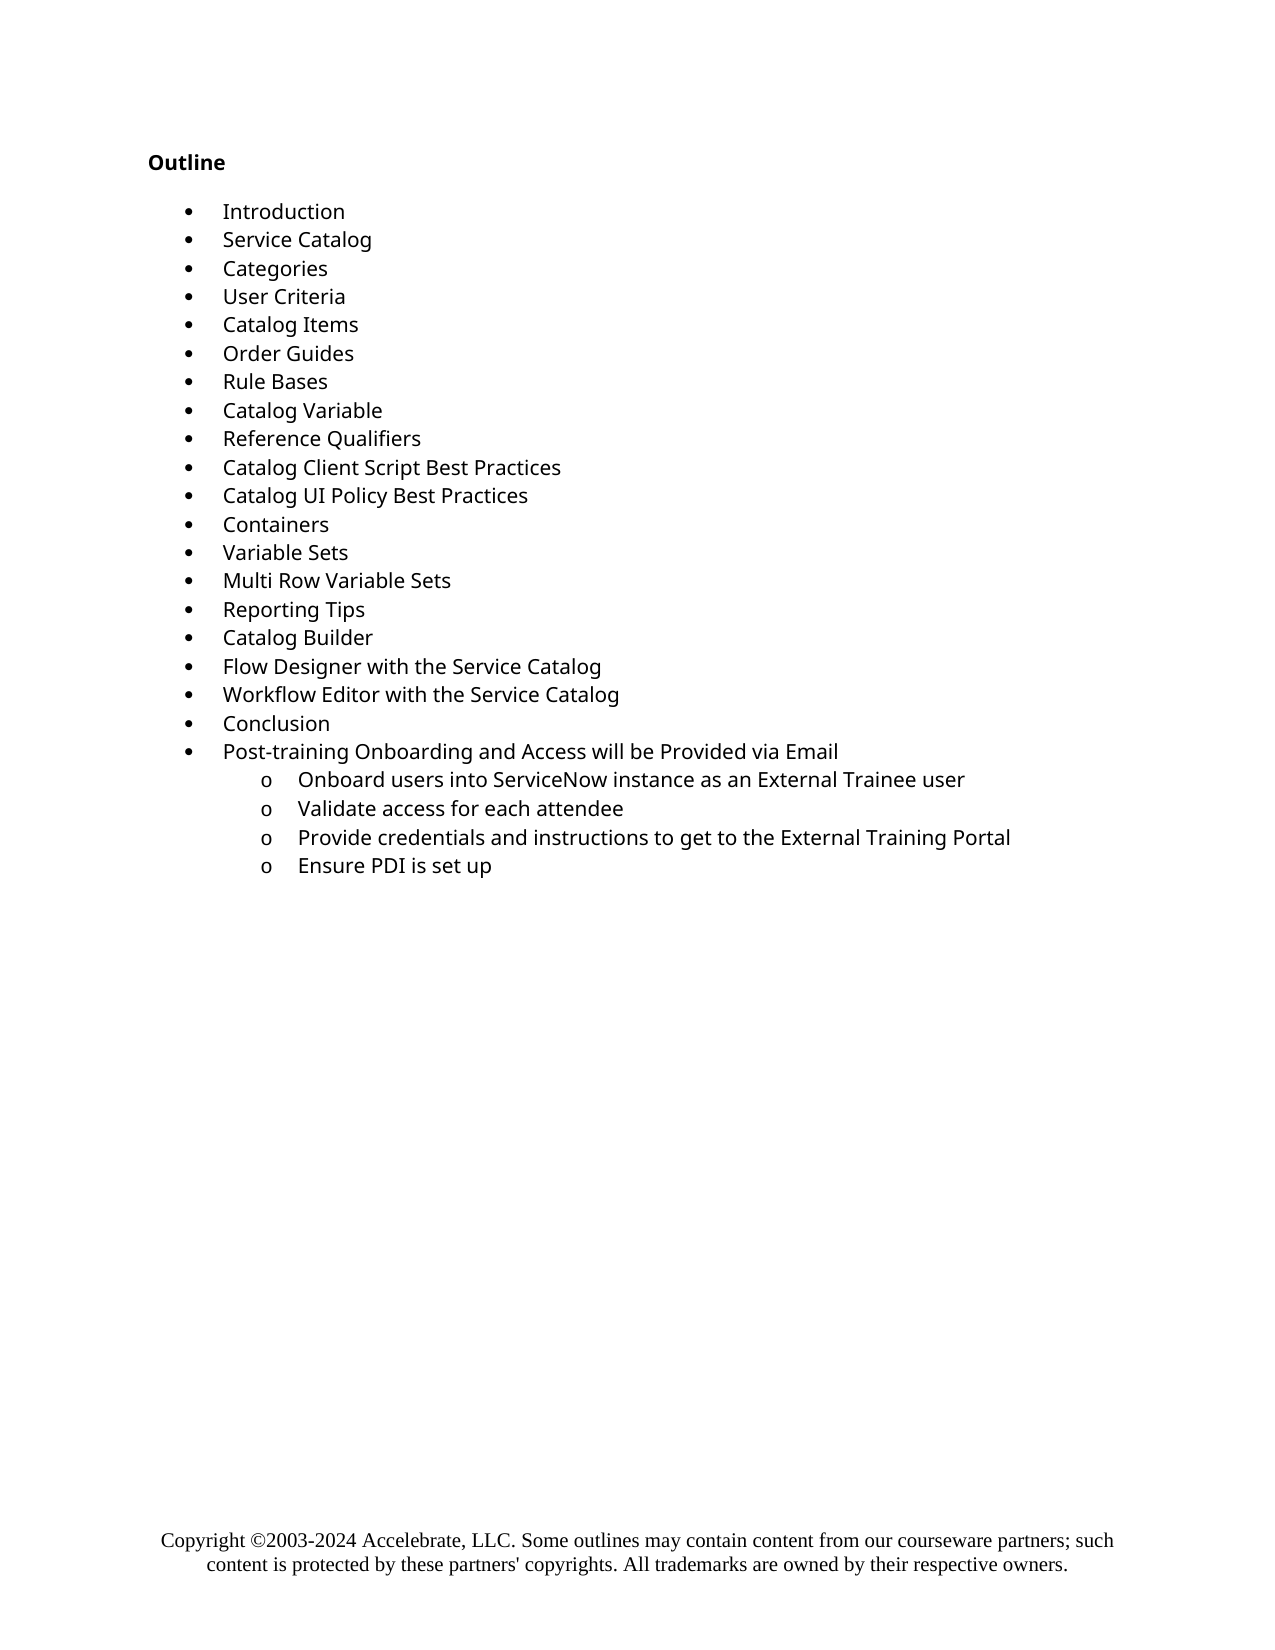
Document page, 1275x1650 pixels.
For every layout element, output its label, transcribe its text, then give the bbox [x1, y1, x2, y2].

list Catalog Client Script Best Practices [185, 453, 1127, 481]
list Variable Sets [185, 538, 1127, 567]
list Categories [185, 254, 1127, 282]
list Reference Qualifiers [185, 424, 1127, 453]
list Introduction [185, 197, 1127, 225]
list Catalog Builder [185, 623, 1127, 652]
list Provide credentials and instructions to get to the External Training Portal [260, 823, 1127, 851]
list Rule Bases [185, 367, 1127, 396]
list Workflow Editor with the Service Catalog [185, 680, 1127, 709]
list Multi Row Variable Sets [185, 567, 1127, 595]
list Order Guides [185, 339, 1127, 367]
list Flow Designer with the Service Catalog [185, 652, 1127, 680]
text Outline [148, 148, 1127, 176]
list Catalog Variable [185, 396, 1127, 424]
list Containers [185, 510, 1127, 538]
list User Criteria [185, 282, 1127, 311]
list Catalog Items [185, 311, 1127, 339]
list Post-training Onboarding and Access will be Provided via Email [185, 737, 1127, 766]
list Ensure PDI is set up [260, 851, 1127, 880]
list Catalog UI Policy Best Practices [185, 481, 1127, 510]
list Conclusion [185, 709, 1127, 737]
list Service Catalog [185, 225, 1127, 254]
list Validate access for each attendee [260, 794, 1127, 823]
list Onboard users into ServiceNow instance as an External Trainee user [260, 766, 1127, 794]
list Reporting Tips [185, 595, 1127, 623]
